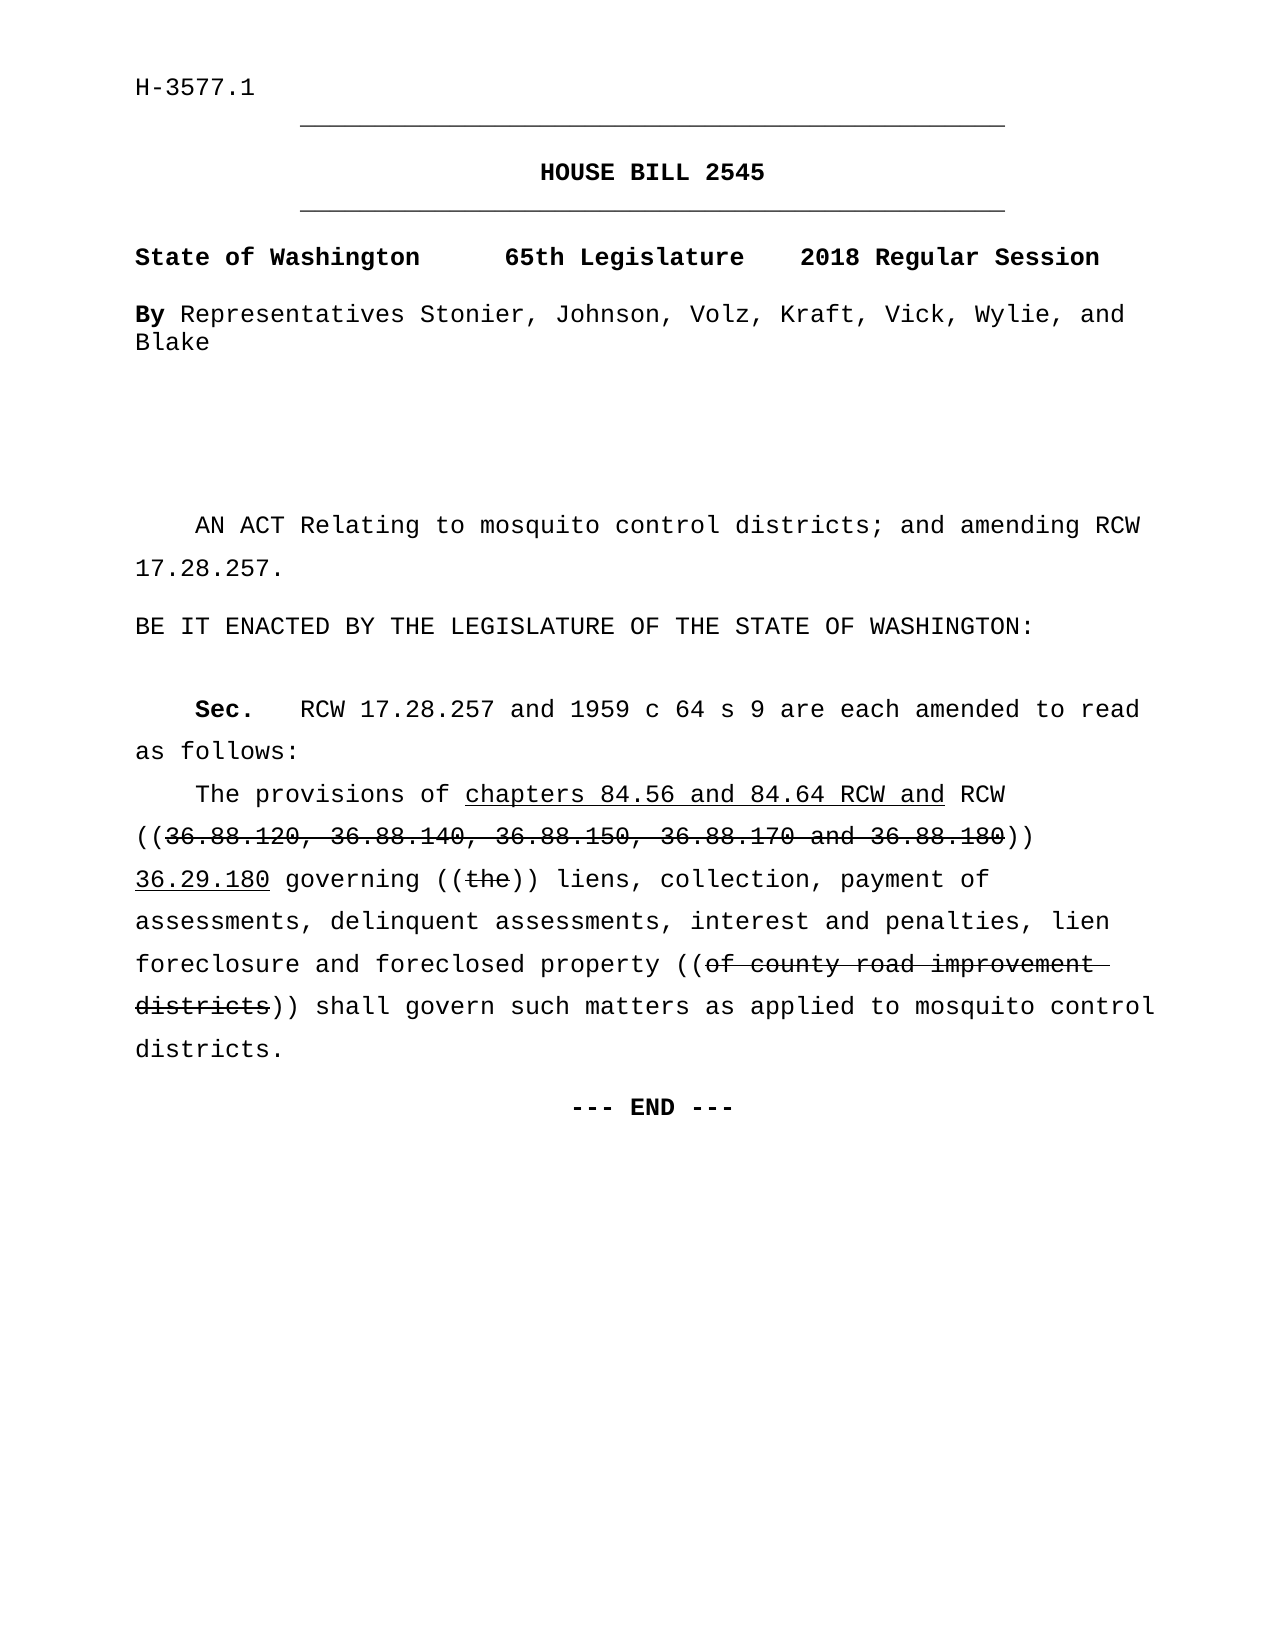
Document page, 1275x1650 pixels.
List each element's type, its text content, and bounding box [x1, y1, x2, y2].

text --- END --- [135, 1094, 1170, 1122]
text Sec. RCW 17.28.257 and 1959 c 64 s 9 are each amended to read as follows: [135, 683, 1170, 768]
text _______________________________________________ [135, 103, 1170, 132]
text BE IT ENACTED BY THE LEGISLATURE OF THE STATE OF WASHINGTON: [135, 613, 1170, 642]
text AN ACT Relating to mosquito control districts; and amending RCW 17.28.257. [135, 500, 1170, 585]
text H-3577.1 [135, 75, 1170, 103]
text The provisions of chapters 84.56 and 84.64 RCW and RCW ((36.88.120, 36.88.140, 36.88.150, 36.88.170 and 36.88.180)) 36.29.180 governing ((the)) liens, collection, payment of assessments, delinquent assessments, interest and penalties, lien foreclosure and foreclosed property ((of county road improvement districts)) shall govern such matters as applied to mosquito control districts. [135, 768, 1170, 1066]
text State of Washington 65th Legislature 2018 Regular Session [135, 245, 1170, 273]
text HOUSE BILL 2545 [135, 160, 1170, 188]
text _______________________________________________ [135, 188, 1170, 217]
text By Representatives Stonier, Johnson, Volz, Kraft, Vick, Wylie, and Blake [135, 302, 1170, 358]
